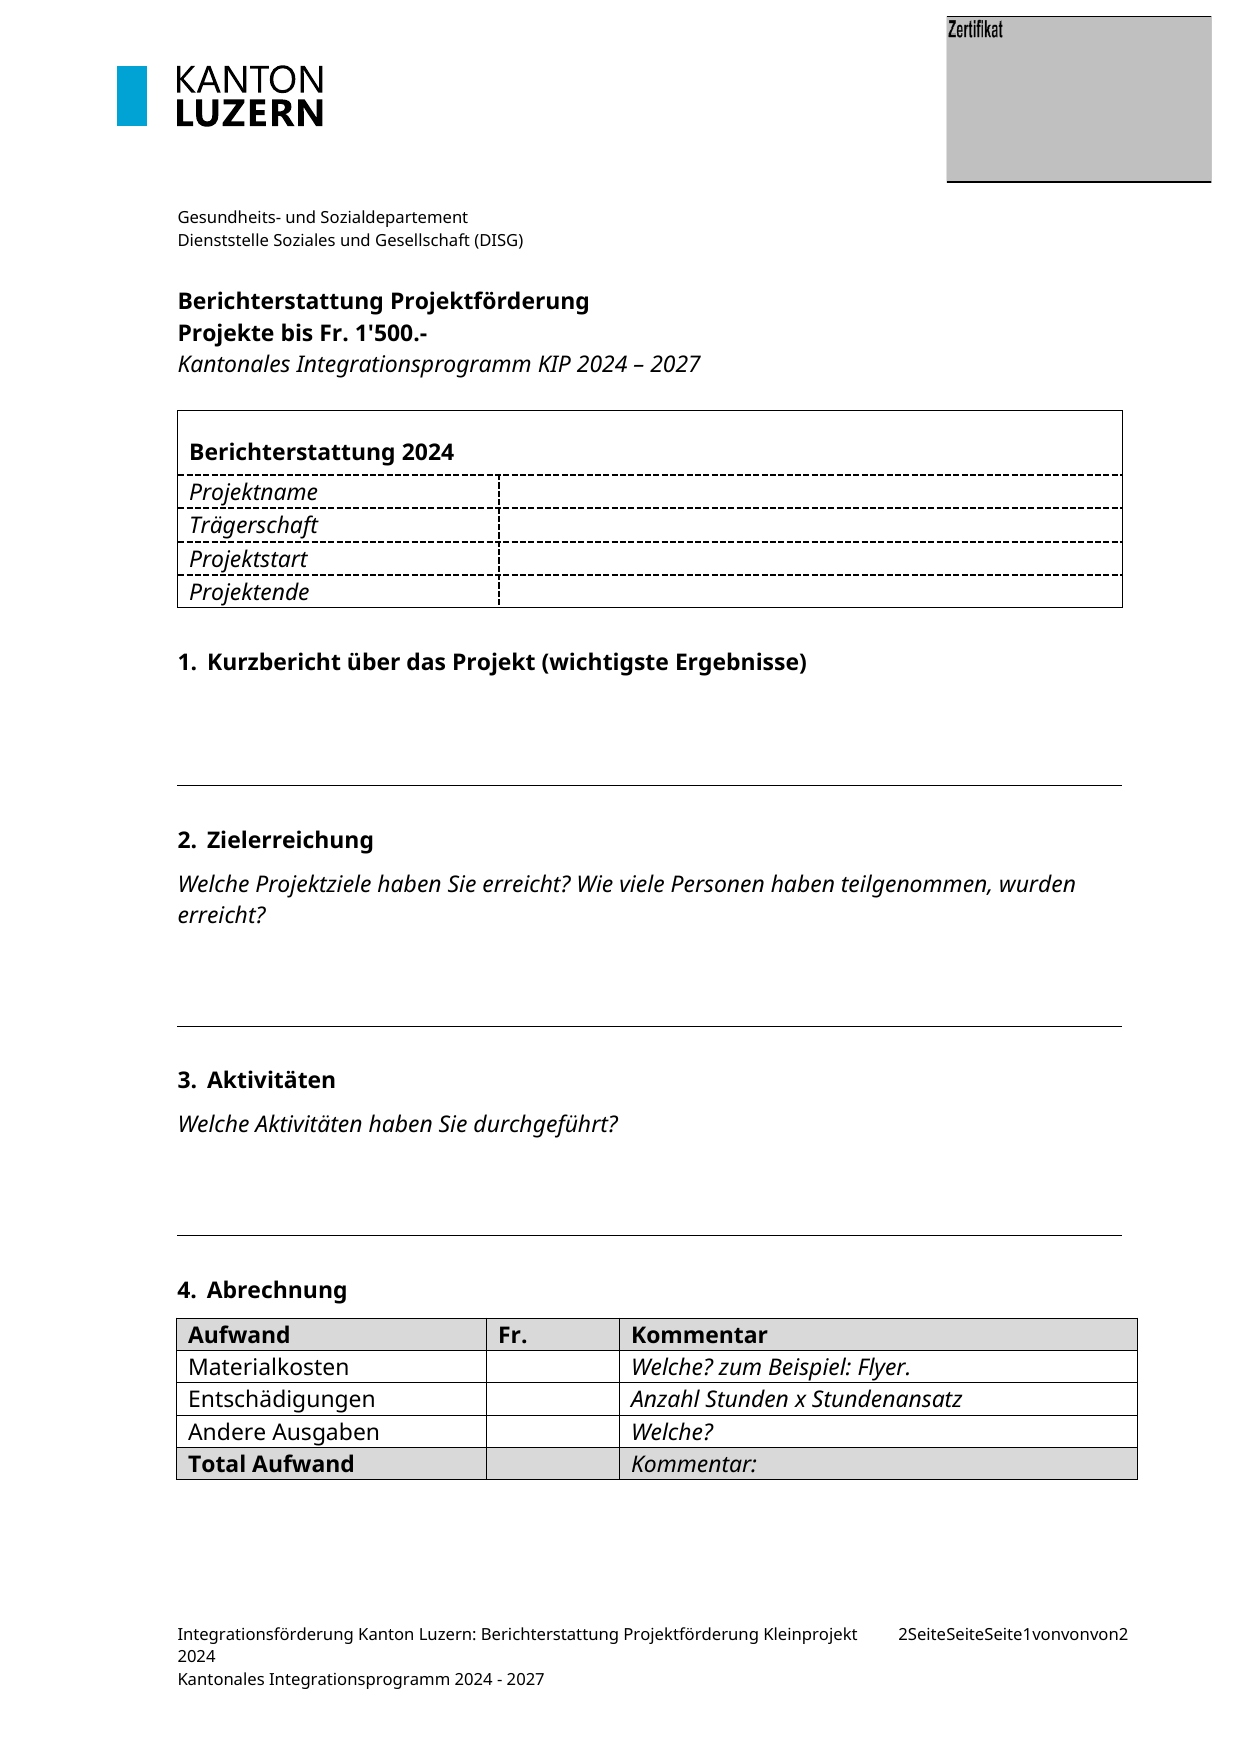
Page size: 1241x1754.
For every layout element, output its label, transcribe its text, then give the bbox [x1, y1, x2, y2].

table_cell [487, 1351, 619, 1382]
text Berichterstattung Projektförderung [177, 285, 1122, 317]
table_cell Welche? zum Beispiel: Flyer. [620, 1351, 1137, 1382]
table_cell Fr. [487, 1319, 619, 1350]
text Kantonales Integrationsprogramm KIP 2024 – 2027 [177, 348, 1122, 379]
table_cell Welche? [620, 1416, 1137, 1447]
table_cell Anzahl Stunden x Stundenansatz [620, 1383, 1137, 1414]
table_cell Projektende [178, 574, 499, 607]
text Welche Projektziele haben Sie erreicht? Wie viele Personen haben teilgenommen, wurden erreicht? [177, 868, 1122, 930]
table_cell Aufwand [177, 1319, 486, 1350]
table_cell Kommentar: [620, 1448, 1137, 1479]
table_cell Projektname [178, 474, 499, 507]
table_cell Entschädigungen [177, 1383, 486, 1414]
table_cell Andere Ausgaben [177, 1416, 486, 1447]
table_cell [487, 1416, 619, 1447]
table_cell Total Aufwand [177, 1448, 486, 1479]
list Aktivitäten [177, 1064, 1122, 1096]
table_cell Kommentar [620, 1319, 1137, 1350]
table_cell [499, 541, 1122, 574]
picture [946, 16, 1212, 183]
table_cell Projektstart [178, 541, 499, 574]
table_cell Trägerschaft [178, 507, 499, 541]
table_header ‍ [177, 183, 705, 251]
list Zielerreichung [177, 824, 1122, 855]
text Projekte bis Fr. 1'500.- [177, 317, 1122, 348]
table_cell [487, 1448, 619, 1479]
table_cell [499, 507, 1122, 541]
table_cell [487, 1383, 619, 1414]
text Welche Aktivitäten haben Sie durchgeführt? [177, 1108, 1122, 1139]
list Kurzbericht über das Projekt (wichtigste Ergebnisse) [177, 646, 1122, 677]
table_cell Materialkosten [177, 1351, 486, 1382]
table_header Berichterstattung 2024 [178, 411, 1122, 474]
table_cell [499, 574, 1122, 607]
table_header Abrechnung [177, 1236, 1137, 1318]
table_cell [499, 474, 1122, 507]
